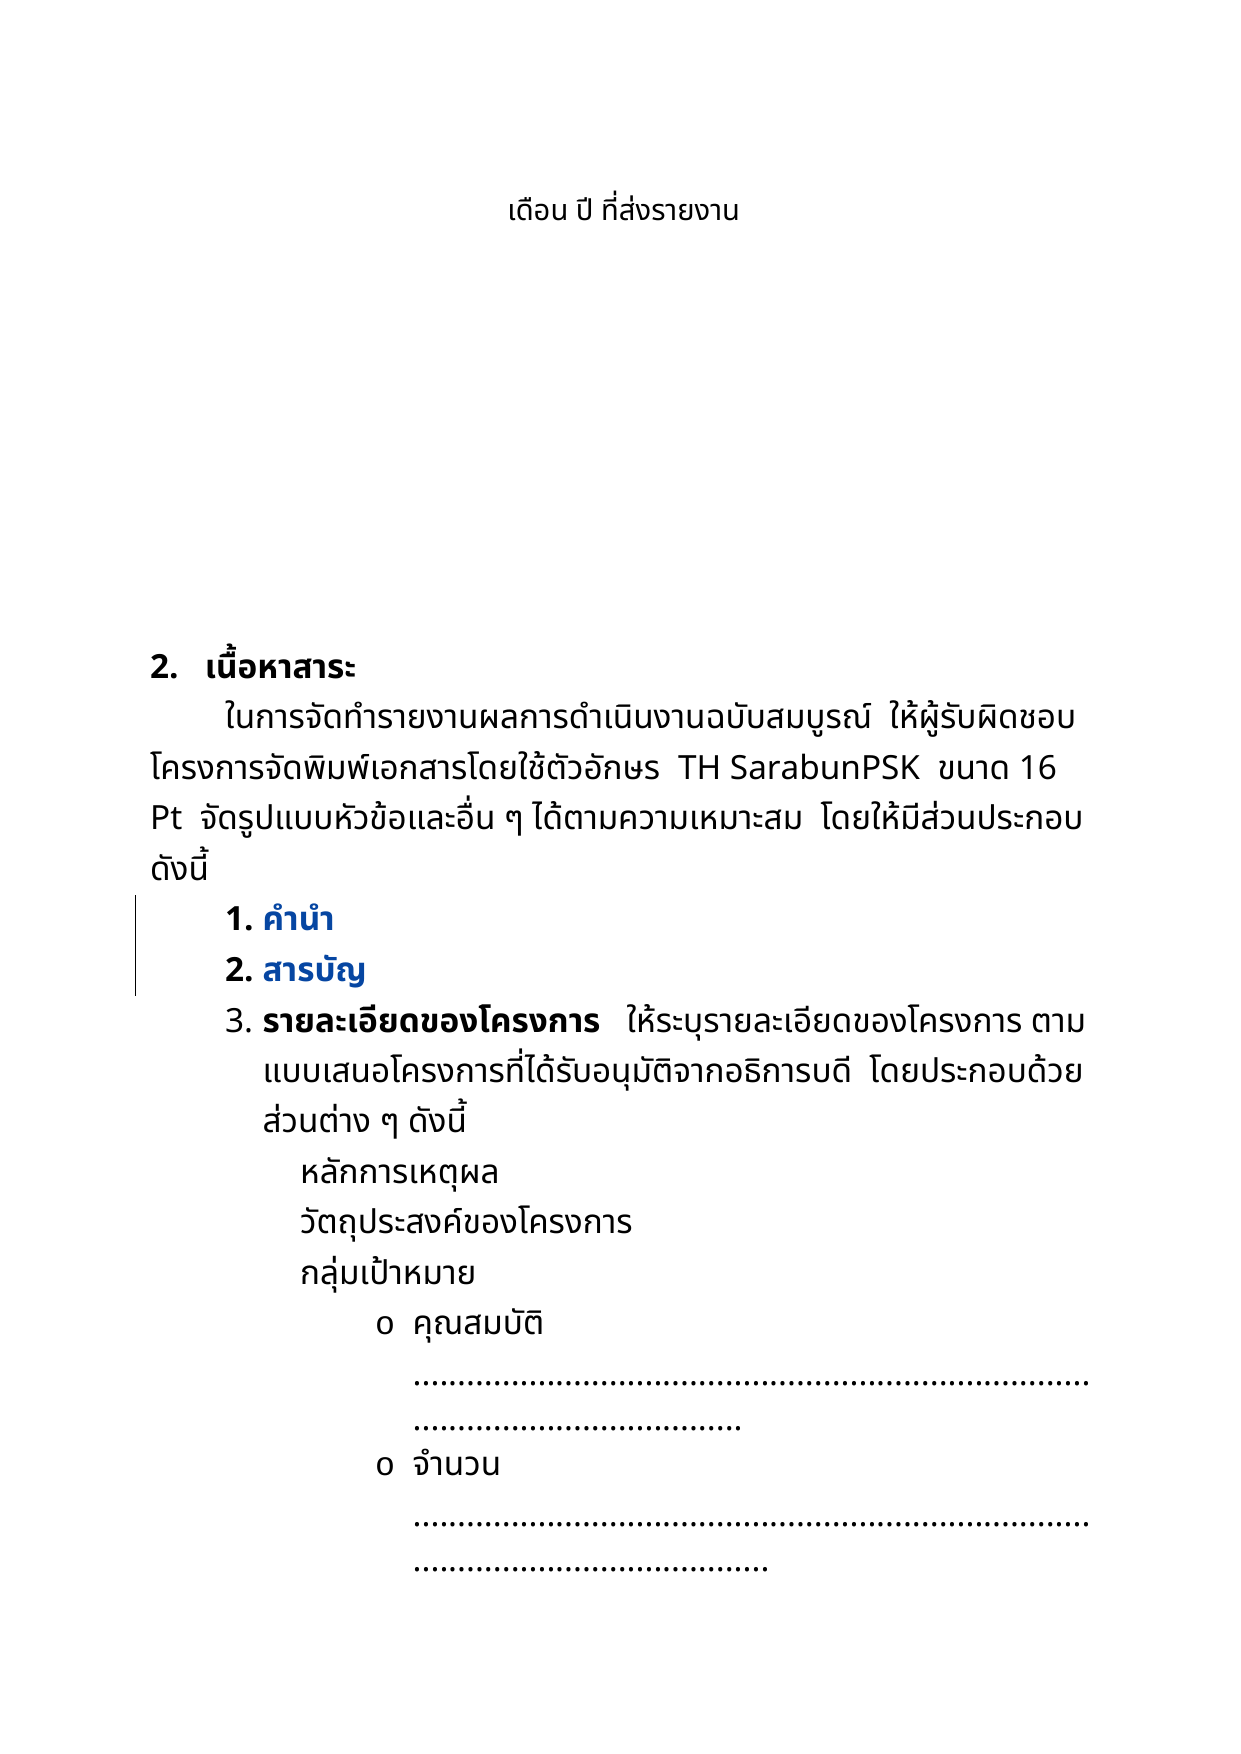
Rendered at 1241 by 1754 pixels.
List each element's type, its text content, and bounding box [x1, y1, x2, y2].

text เดือน ปี ที่ส่งรายงาน [150, 190, 1097, 234]
list คำนำ [225, 895, 1097, 946]
list จำนวน .................................................................................................................... [375, 1440, 1097, 1582]
text ในการจัดทำรายงานผลการดำเนินงานฉบับสมบูรณ์ ให้ผู้รับผิดชอบโครงการจัดพิมพ์เอกสารโดยใช้ตัวอักษร TH SarabunPSK ขนาด 16 Pt จัดรูปแบบหัวข้อและอื่น ๆ ได้ตามความเหมาะสม โดยให้มีส่วนประกอบ ดังนี้ [150, 693, 1097, 895]
text 2. เนื้อหาสาระ [150, 642, 1097, 693]
text วัตถุประสงค์ของโครงการ [300, 1198, 1097, 1249]
text หลักการเหตุผล [225, 1148, 1097, 1198]
text กลุ่มเป้าหมาย [300, 1249, 1097, 1299]
list สารบัญ [225, 946, 1097, 996]
list คุณสมบัติ ................................................................................................................. [375, 1299, 1097, 1440]
list รายละเอียดของโครงการ ให้ระบุรายละเอียดของโครงการ ตามแบบเสนอโครงการที่ได้รับอนุมัติจากอธิการบดี โดยประกอบด้วยส่วนต่าง ๆ ดังนี้ [225, 996, 1097, 1148]
